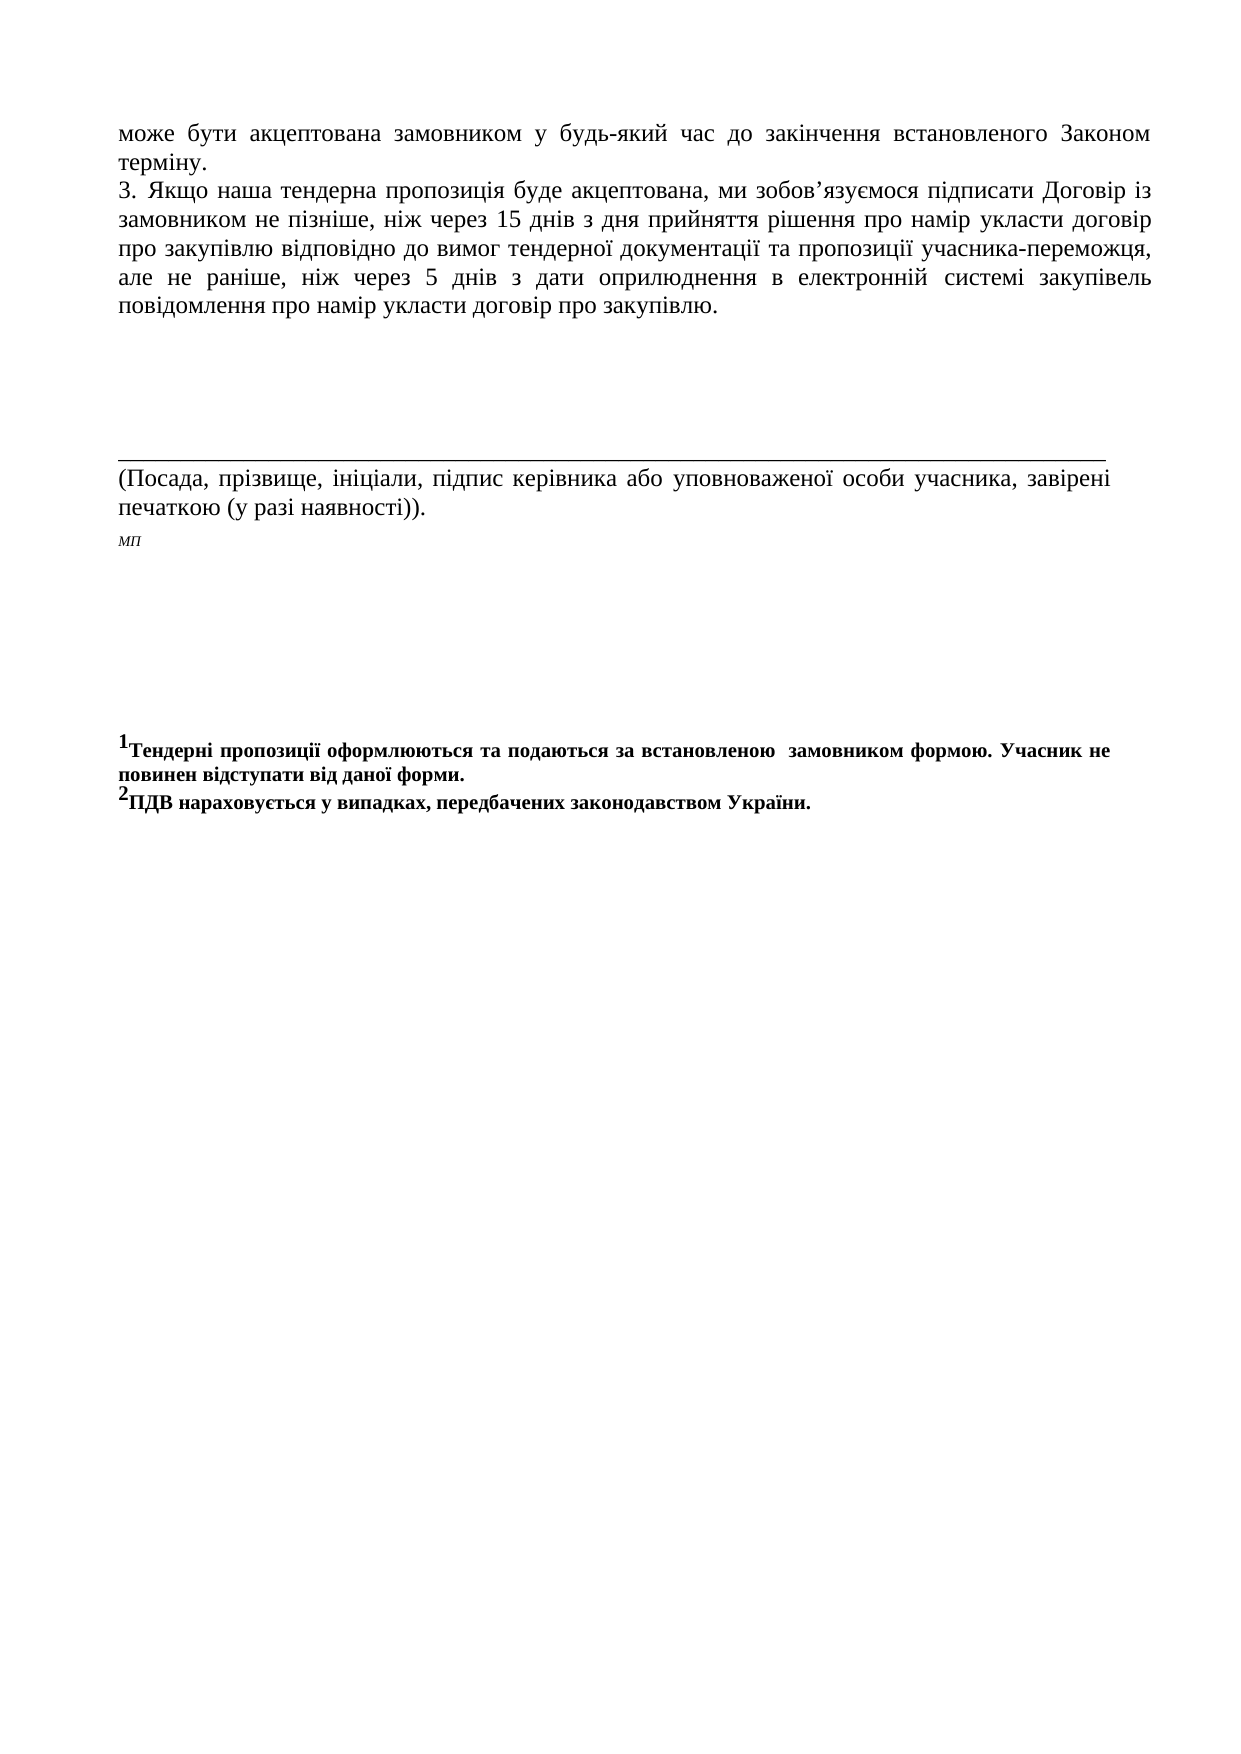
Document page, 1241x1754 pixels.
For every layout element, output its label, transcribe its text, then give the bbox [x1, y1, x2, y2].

text _______________________________________________________________________________ [118, 435, 1111, 463]
text МП [118, 521, 1111, 550]
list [118, 118, 1152, 176]
text 2ПДВ нараховується у випадках, передбачених законодавством України. [118, 786, 1152, 815]
text 1Тендерні пропозиції оформлюються та подаються за встановленою замовником формою. Учасник не повинен відступати від даної форми. [118, 729, 1111, 786]
list Якщо наша тендерна пропозиція буде акцептована, ми зобов’язуємося підписати Договір із замовником не пізніше, ніж через 15 днів з дня прийняття рішення про намір укласти договір про закупівлю відповідно до вимог тендерної документації та пропозиції учасника-переможця, але не раніше, ніж через 5 днів з дати оприлюднення в електронній системі закупівель повідомлення про намір укласти договір про закупівлю. [118, 176, 1152, 319]
text (Посада, прізвище, ініціали, підпис керівника або уповноваженої особи учасника, завірені печаткою (у разі наявності)). [118, 463, 1111, 521]
